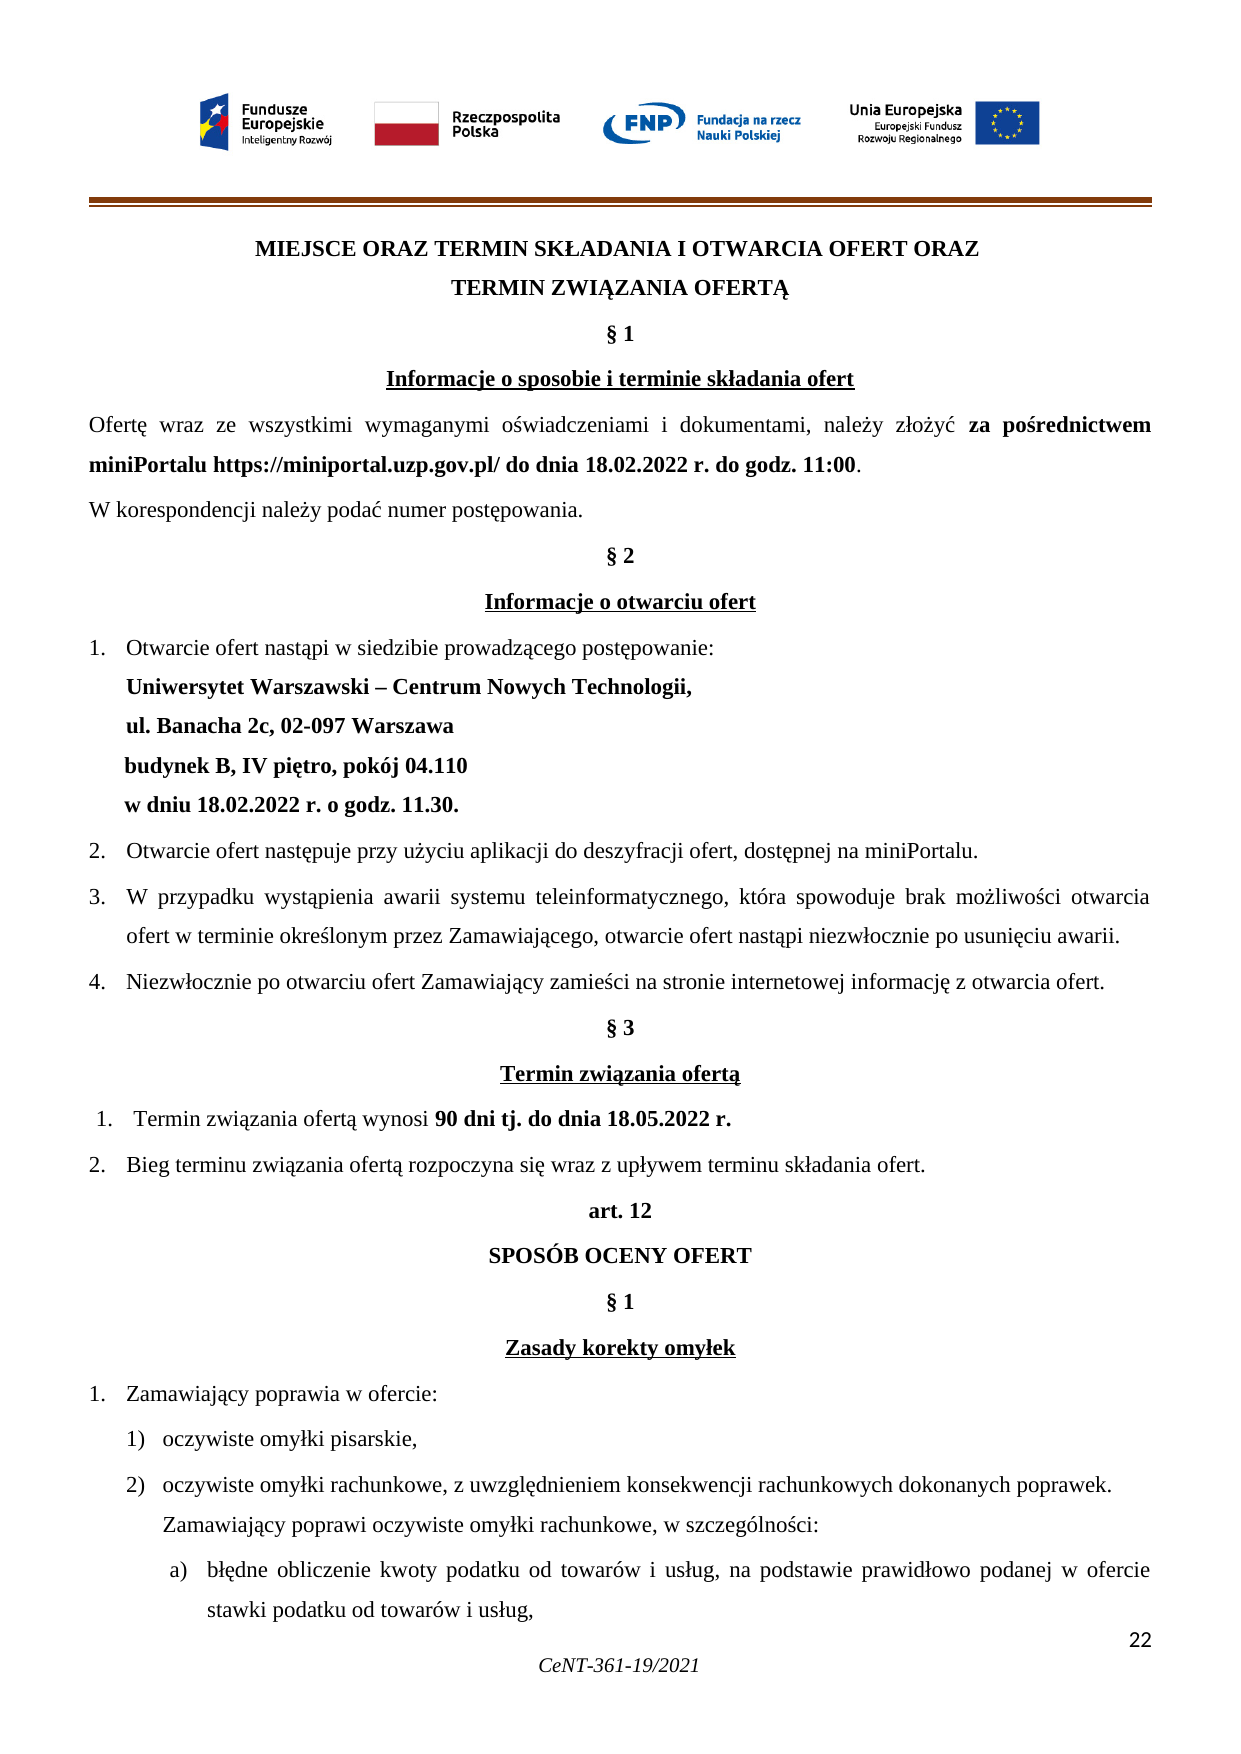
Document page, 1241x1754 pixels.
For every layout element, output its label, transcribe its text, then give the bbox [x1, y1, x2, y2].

text SPOSÓB OCENY OFERT [89, 1243, 1152, 1269]
list oczywiste omyłki pisarskie, [126, 1426, 1152, 1452]
text Informacje o otwarciu ofert [89, 588, 1152, 614]
list Zamawiający poprawia w ofercie: [89, 1380, 1152, 1406]
text § 1 [89, 1288, 1152, 1315]
text MIEJSCE ORAZ TERMIN SKŁADANIA I OTWARCIA OFERT ORAZ TERMIN ZWIĄZANIA OFERTĄ [89, 234, 1152, 300]
text Zamawiający poprawi oczywiste omyłki rachunkowe, w szczególności: [162, 1511, 1152, 1537]
text § 3 [89, 1014, 1152, 1040]
text Zasady korekty omyłek [89, 1334, 1152, 1360]
text Termin związania ofertą [89, 1060, 1152, 1086]
list Bieg terminu związania ofertą rozpoczyna się wraz z upływem terminu składania ofert. [89, 1151, 1152, 1177]
text Ofertę wraz ze wszystkimi wymaganymi oświadczeniami i dokumentami, należy złożyć za pośrednictwem miniPortalu https://miniportal.uzp.gov.pl/ do dnia 18.02.2022 r. do godz. 11:00. [89, 411, 1152, 477]
list Termin związania ofertą wynosi 90 dni tj. do dnia 18.05.2022 r. [96, 1105, 1152, 1132]
text ul. Banacha 2c, 02-097 Warszawa [126, 713, 1152, 739]
text w dniu 18.02.2022 r. o godz. 11.30. [124, 792, 1152, 818]
text § 1 [89, 320, 1152, 346]
list oczywiste omyłki rachunkowe, z uwzględnieniem konsekwencji rachunkowych dokonanych poprawek. [126, 1471, 1152, 1498]
list Otwarcie ofert nastąpi w siedzibie prowadzącego postępowanie: [89, 634, 1152, 660]
list błędne obliczenie kwoty podatku od towarów i usług, na podstawie prawidłowo podanej w ofercie stawki podatku od towarów i usług, [169, 1556, 1152, 1622]
text budynek B, IV piętro, pokój 04.110 [124, 752, 1152, 778]
text § 2 [89, 542, 1152, 568]
text art. 12 [89, 1197, 1152, 1223]
list Otwarcie ofert następuje przy użyciu aplikacji do deszyfracji ofert, dostępnej na miniPortalu. [89, 837, 1152, 864]
text W korespondencji należy podać numer postępowania. [89, 496, 1152, 523]
list Niezwłocznie po otwarciu ofert Zamawiający zamieści na stronie internetowej informację z otwarcia ofert. [89, 968, 1152, 994]
text Uniwersytet Warszawski – Centrum Nowych Technologii, [126, 673, 1152, 699]
list W przypadku wystąpienia awarii systemu teleinformatycznego, która spowoduje brak możliwości otwarcia ofert w terminie określonym przez Zamawiającego, otwarcie ofert nastąpi niezwłocznie po usunięciu awarii. [89, 883, 1152, 949]
text Informacje o sposobie i terminie składania ofert [89, 366, 1152, 392]
picture [147, 57, 1093, 196]
